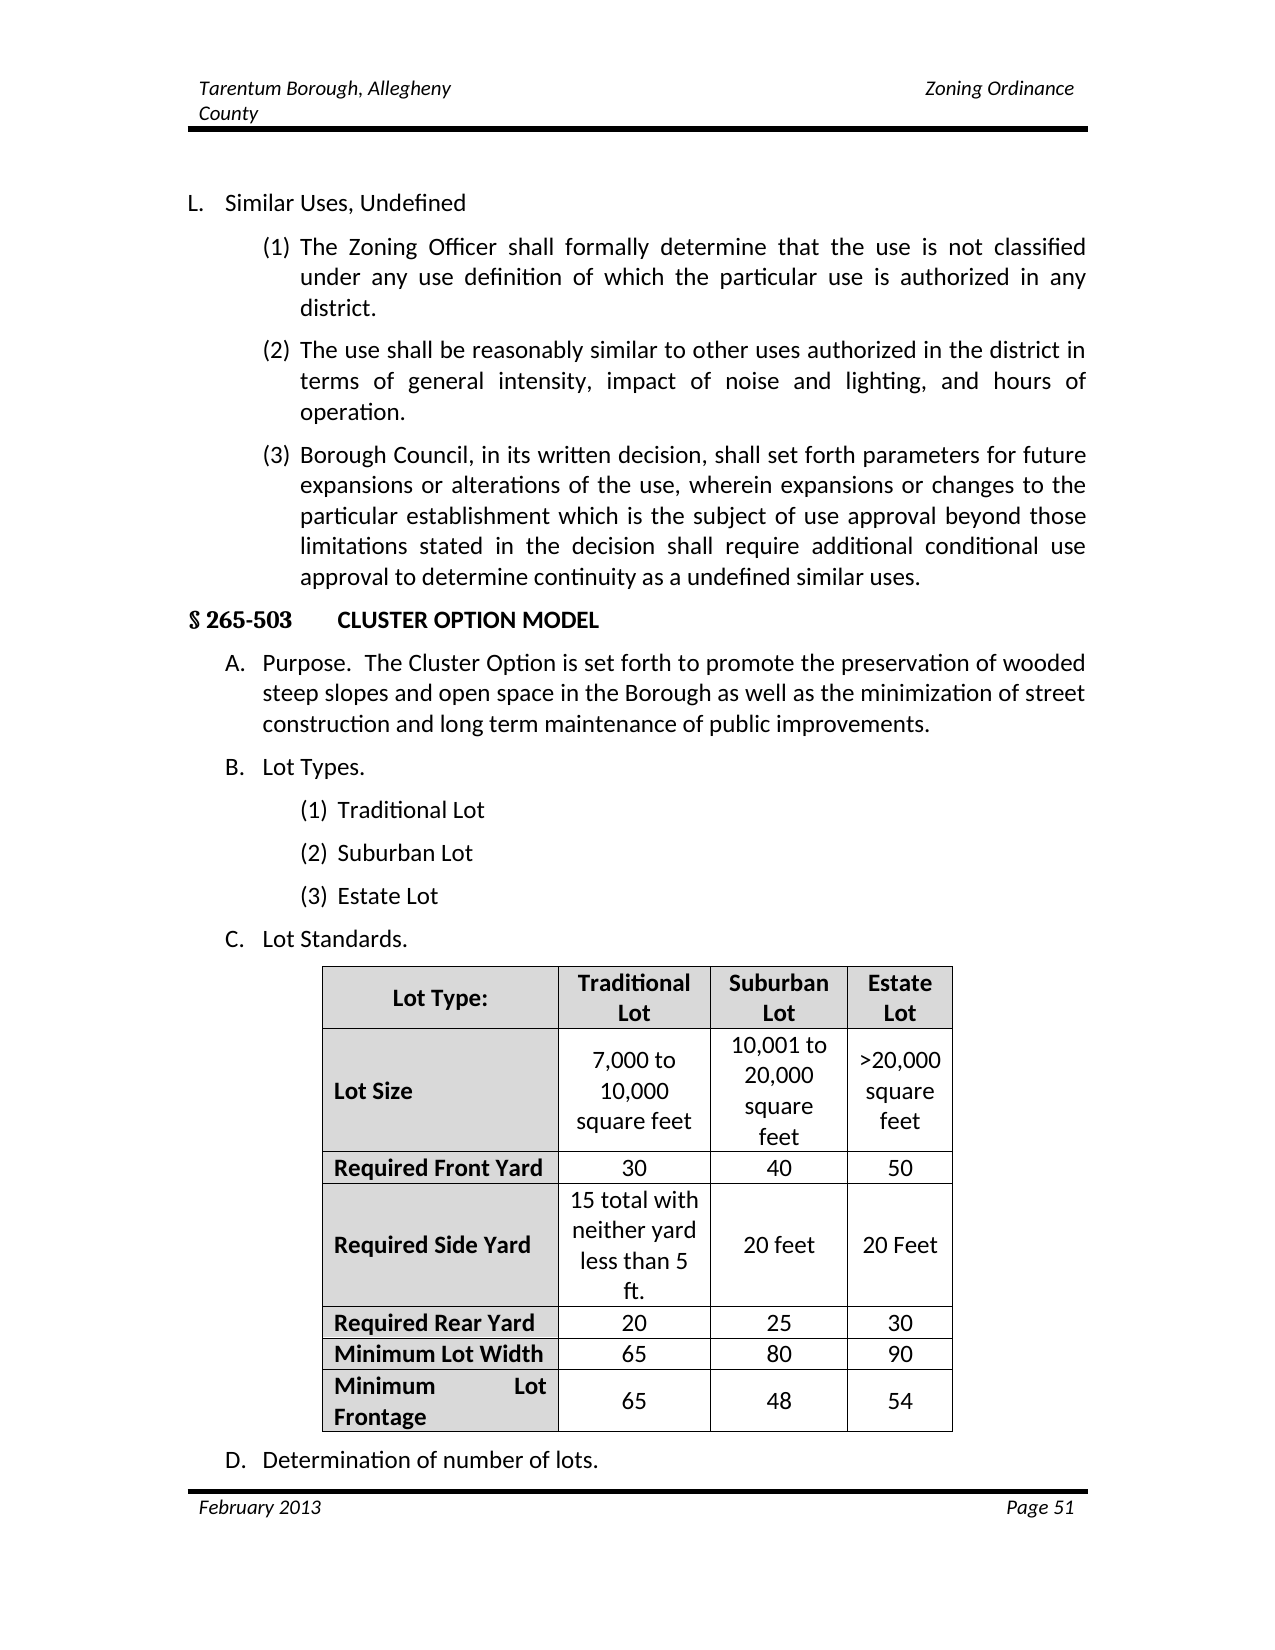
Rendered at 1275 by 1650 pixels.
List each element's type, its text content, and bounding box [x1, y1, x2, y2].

table_cell >20,000 square feet [848, 1029, 952, 1151]
table_cell Lot Size [323, 1029, 558, 1151]
table_cell 90 [848, 1339, 952, 1369]
list The Zoning Officer shall formally determine that the use is not classified under any use definition of which the particular use is authorized in any district. [262, 231, 1087, 322]
list Suburban Lot [300, 837, 1087, 867]
list Purpose. The Cluster Option is set forth to promote the preservation of wooded steep slopes and open space in the Borough as well as the minimization of street construction and long term maintenance of public improvements. [225, 647, 1087, 738]
table_cell 65 [559, 1339, 710, 1369]
list Lot Types. [225, 751, 1087, 781]
table_cell 30 [559, 1152, 710, 1183]
table_cell 20 Feet [848, 1184, 952, 1306]
table_cell 10,001 to 20,000 square feet [711, 1029, 847, 1151]
list Lot Standards. [225, 923, 1087, 953]
list Similar Uses, Undefined [187, 188, 1087, 218]
list Determination of number of lots. [225, 1445, 1087, 1475]
table_header Estate Lot [848, 967, 952, 1028]
list Borough Council, in its written decision, shall set forth parameters for future expansions or alterations of the use, wherein expansions or changes to the particular establishment which is the subject of use approval beyond those limitations stated in the decision shall require additional conditional use approval to determine continuity as a undefined similar uses. [262, 439, 1087, 591]
table_cell Required Front Yard [323, 1152, 558, 1183]
table_cell 40 [711, 1152, 847, 1183]
table_cell 7,000 to 10,000 square feet [559, 1029, 710, 1151]
table_cell 80 [711, 1339, 847, 1369]
table_cell 65 [559, 1370, 710, 1431]
table_cell 48 [711, 1370, 847, 1431]
table_header Suburban Lot [711, 967, 847, 1028]
table_header Traditional Lot [559, 967, 710, 1028]
table_cell 25 [711, 1307, 847, 1337]
table_cell 30 [848, 1307, 952, 1337]
table_cell 20 [559, 1307, 710, 1337]
table_cell Minimum Lot Width [323, 1339, 558, 1369]
list Traditional Lot [300, 794, 1087, 824]
list The use shall be reasonably similar to other uses authorized in the district in terms of general intensity, impact of noise and lighting, and hours of operation. [262, 335, 1087, 426]
table_cell 15 total with neither yard less than 5 ft. [559, 1184, 710, 1306]
table_cell 20 feet [711, 1184, 847, 1306]
list Estate Lot [300, 880, 1087, 911]
text Cluster Option MODEL [187, 604, 1087, 634]
table_cell Minimum Lot Frontage [323, 1370, 558, 1431]
table_cell 50 [848, 1152, 952, 1183]
table_header Lot Type: [323, 967, 558, 1028]
table_cell Required Rear Yard [323, 1307, 558, 1337]
table_cell Required Side Yard [323, 1184, 558, 1306]
table_cell 54 [848, 1370, 952, 1431]
